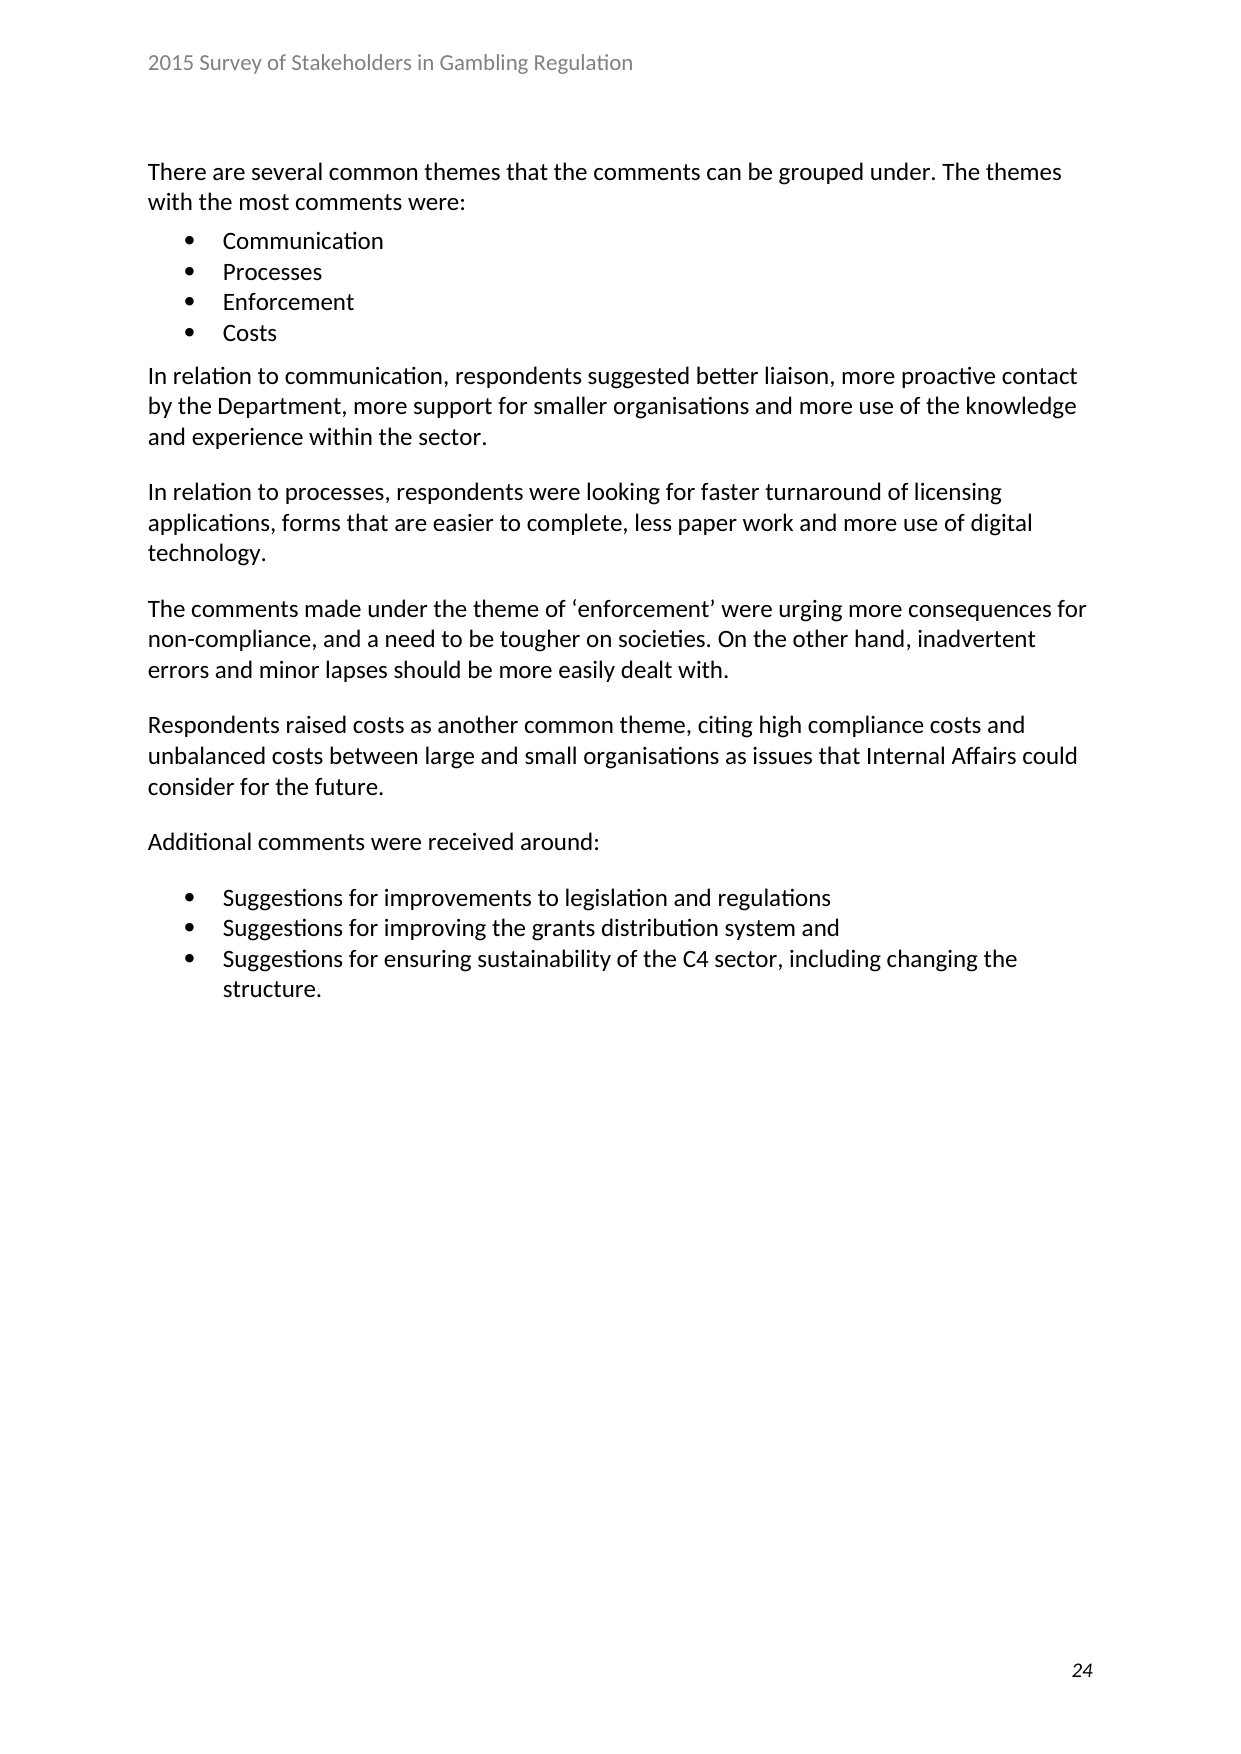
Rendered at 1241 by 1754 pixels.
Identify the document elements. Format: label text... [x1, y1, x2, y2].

list Processes [185, 256, 1092, 286]
text In relation to communication, respondents suggested better liaison, more proactive contact by the Department, more support for smaller organisations and more use of the knowledge and experience within the sector. [148, 360, 1092, 452]
text Respondents raised costs as another common theme, citing high compliance costs and unbalanced costs between large and small organisations as issues that Internal Affairs could consider for the future. [148, 710, 1092, 801]
list Suggestions for improvements to legislation and regulations [185, 882, 1092, 912]
text The comments made under the theme of ‘enforcement’ were urging more consequences for non-compliance, and a need to be tougher on societies. On the other hand, inadvertent errors and minor lapses should be more easily dealt with. [148, 593, 1092, 685]
text In relation to processes, respondents were looking for faster turnaround of licensing applications, forms that are easier to complete, less paper work and more use of digital technology. [148, 477, 1092, 568]
list Suggestions for improving the grants distribution system and [185, 912, 1092, 943]
list Suggestions for ensuring sustainability of the C4 sector, including changing the structure. [185, 943, 1092, 1004]
list Communication [185, 225, 1092, 256]
list Costs [185, 317, 1092, 347]
list Enforcement [185, 286, 1092, 317]
text Additional comments were received around: [148, 826, 1092, 857]
list There are several common themes that the comments can be grouped under. The themes with the most comments were: [148, 156, 1092, 217]
